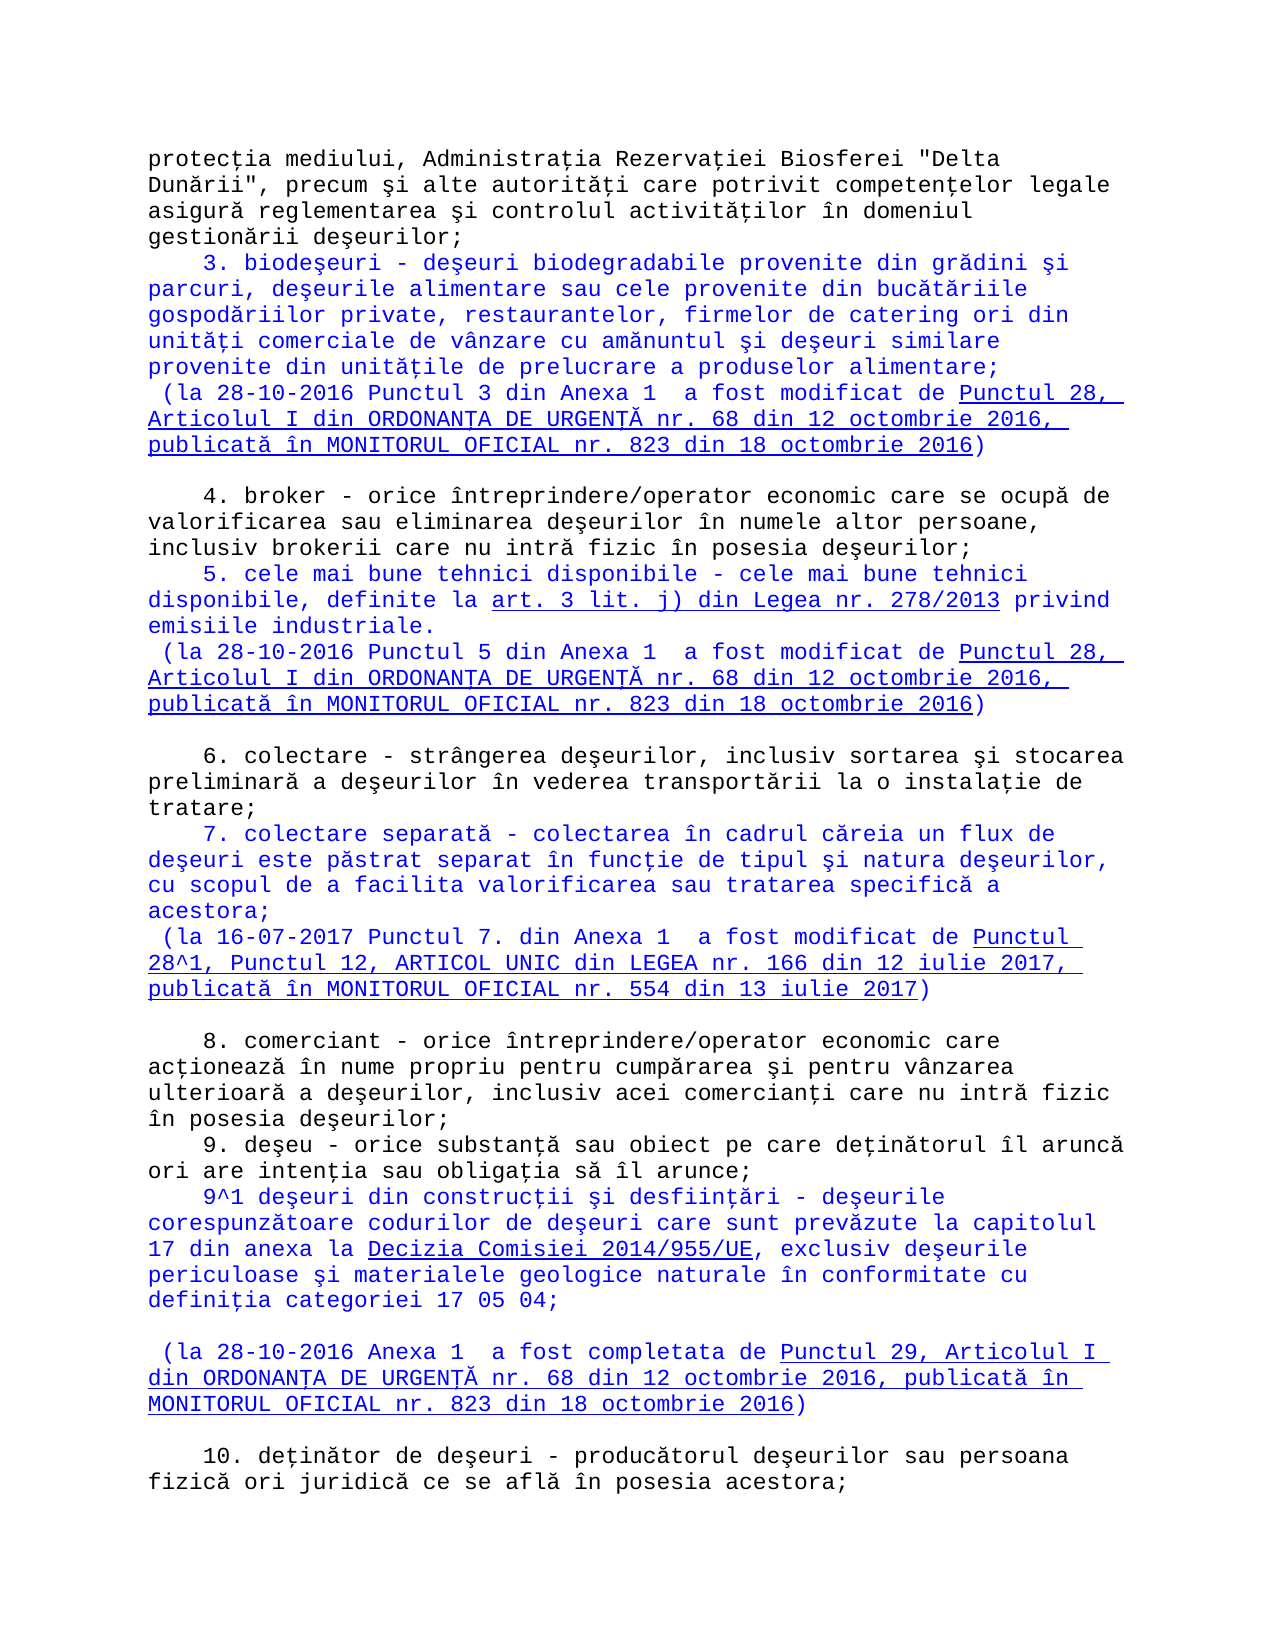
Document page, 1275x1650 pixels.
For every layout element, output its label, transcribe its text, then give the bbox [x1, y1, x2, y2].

text 6. colectare - strângerea deşeurilor, inclusiv sortarea şi stocarea preliminară a deşeurilor în vederea transportării la o instalaţie de tratare; [148, 744, 1127, 822]
text (la 16-07-2017 Punctul 7. din Anexa 1 a fost modificat de <LLNK 12017 166 10 201 0132>Punctul 28^1, Punctul 12, ARTICOL UNIC din LEGEA nr. 166 din 12 iulie 2017, publicată în MONITORUL OFICIAL nr. 554 din 13 iulie 2017) [148, 926, 1127, 1003]
text 3. biodeşeuri - deşeuri biodegradabile provenite din grădini şi parcuri, deşeurile alimentare sau cele provenite din bucătăriile gospodăriilor private, restaurantelor, firmelor de catering ori din unităţi comerciale de vânzare cu amănuntul şi deşeuri similare provenite din unităţile de prelucrare a produselor alimentare; [148, 251, 1127, 381]
text 5. cele mai bune tehnici disponibile - cele mai bune tehnici disponibile, definite la <LLNK 12013 278 10 203 37>art. 3 lit. j) din Legea nr. 278/2013 privind emisiile industriale. [148, 563, 1127, 640]
text 4. broker - orice întreprindere/operator economic care se ocupă de valorificarea sau eliminarea deşeurilor în numele altor persoane, inclusiv brokerii care nu intră fizic în posesia deşeurilor; [148, 485, 1127, 563]
text 9. deşeu - orice substanţă sau obiect pe care deţinătorul îl aruncă ori are intenţia sau obligaţia să îl arunce; [148, 1133, 1127, 1185]
text 8. comerciant - orice întreprindere/operator economic care acţionează în nume propriu pentru cumpărarea şi pentru vânzarea ulterioară a deşeurilor, inclusiv acei comercianţi care nu intră fizic în posesia deşeurilor; [148, 1029, 1127, 1133]
text (la 28-10-2016 Punctul 3 din Anexa 1 a fost modificat de <LLNK 12016 68180 301 0139>Punctul 28, Articolul I din ORDONANŢA DE URGENŢĂ nr. 68 din 12 octombrie 2016, publicată în MONITORUL OFICIAL nr. 823 din 18 octombrie 2016) [148, 381, 1127, 459]
text 7. colectare separată - colectarea în cadrul căreia un flux de deşeuri este păstrat separat în funcţie de tipul şi natura deşeurilor, cu scopul de a facilita valorificarea sau tratarea specifică a acestora; [148, 822, 1127, 926]
text (la 28-10-2016 Punctul 5 din Anexa 1 a fost modificat de <LLNK 12016 68180 301 0139>Punctul 28, Articolul I din ORDONANŢA DE URGENŢĂ nr. 68 din 12 octombrie 2016, publicată în MONITORUL OFICIAL nr. 823 din 18 octombrie 2016) [148, 640, 1127, 718]
text 10. deţinător de deşeuri - producătorul deşeurilor sau persoana fizică ori juridică ce se află în posesia acestora; [148, 1444, 1127, 1496]
text 9^1 deşeuri din construcţii şi desfiinţări - deşeurile corespunzătoare codurilor de deşeuri care sunt prevăzute la capitolul 17 din anexa la <LLNK 832014D0955 28>Decizia Comisiei 2014/955/UE, exclusiv deşeurile periculoase şi materialele geologice naturale în conformitate cu definiţia categoriei 17 05 04; [148, 1185, 1127, 1315]
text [148, 148, 1127, 251]
text (la 28-10-2016 Anexa 1 a fost completata de <LLNK 12016 68180 301 0139>Punctul 29, Articolul I din ORDONANŢA DE URGENŢĂ nr. 68 din 12 octombrie 2016, publicată în MONITORUL OFICIAL nr. 823 din 18 octombrie 2016) [148, 1341, 1127, 1418]
